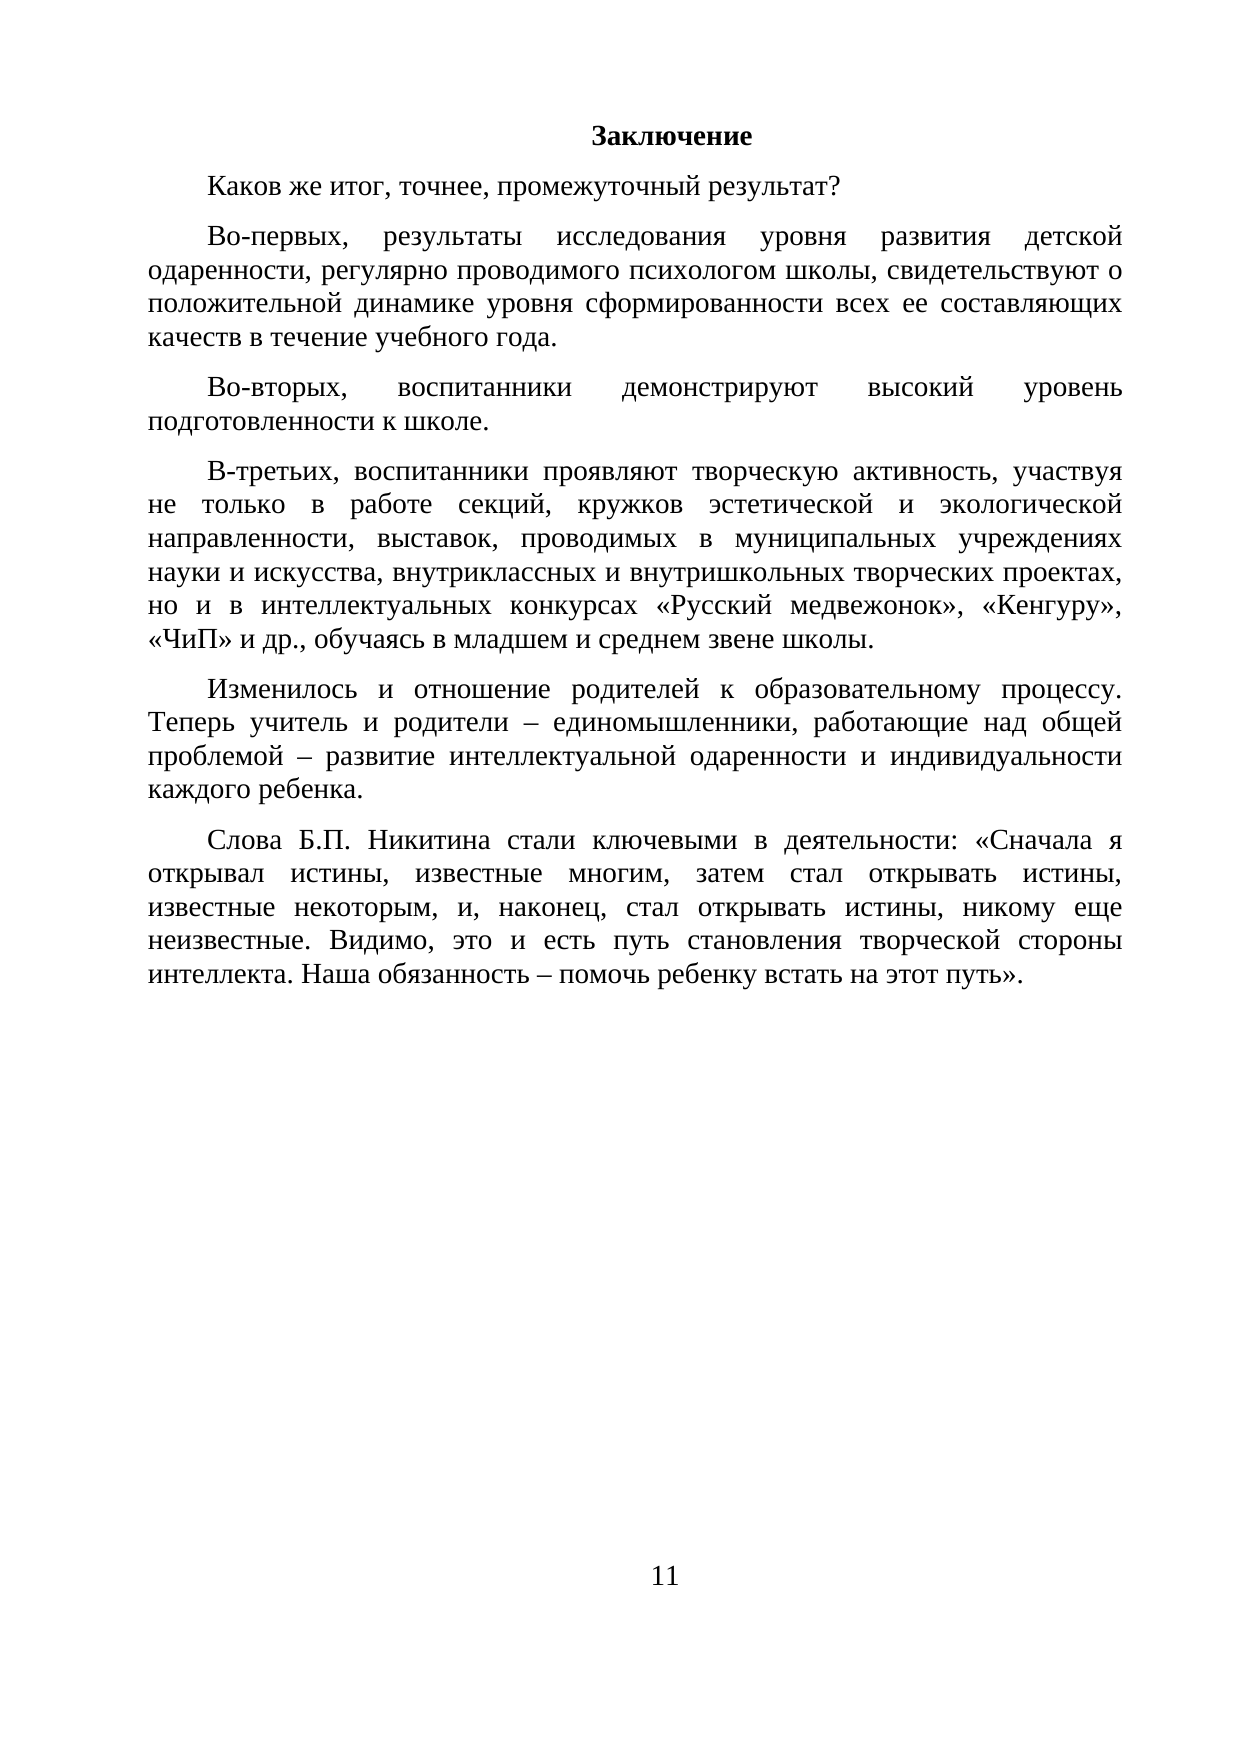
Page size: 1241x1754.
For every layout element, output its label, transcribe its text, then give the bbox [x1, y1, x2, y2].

text Изменилось и отношение родителей к образовательному процессу. Теперь учитель и родители – единомышленники, работающие над общей проблемой – развитие интеллектуальной одаренности и индивидуальности каждого ребенка. [148, 671, 1123, 805]
text В-третьих, воспитанники проявляют творческую активность, участвуя не только в работе секций, кружков эстетической и экологической направленности, выставок, проводимых в муниципальных учреждениях науки и искусства, внутриклассных и внутришкольных творческих проектах, но и в интеллектуальных конкурсах «Русский медвежонок», «Кенгуру», «ЧиП» и др., обучаясь в младшем и среднем звене школы. [148, 453, 1123, 654]
text 11 [148, 1558, 1123, 1592]
text Слова Б.П. Никитина стали ключевыми в деятельности: «Сначала я открывал истины, известные многим, затем стал открывать истины, известные некоторым, и, наконец, стал открывать истины, никому еще неизвестные. Видимо, это и есть путь становления творческой стороны интеллекта. Наша обязанность – помочь ребенку встать на этот путь». [148, 822, 1123, 989]
text Заключение [148, 118, 1122, 152]
text Во-первых, результаты исследования уровня развития детской одаренности, регулярно проводимого психологом школы, свидетельствуют о положительной динамике уровня сформированности всех ее составляющих качеств в течение учебного года. [148, 218, 1123, 353]
text Каков же итог, точнее, промежуточный результат? [148, 168, 1123, 202]
text Во-вторых, воспитанники демонстрируют высокий уровень подготовленности к школе. [148, 369, 1123, 436]
